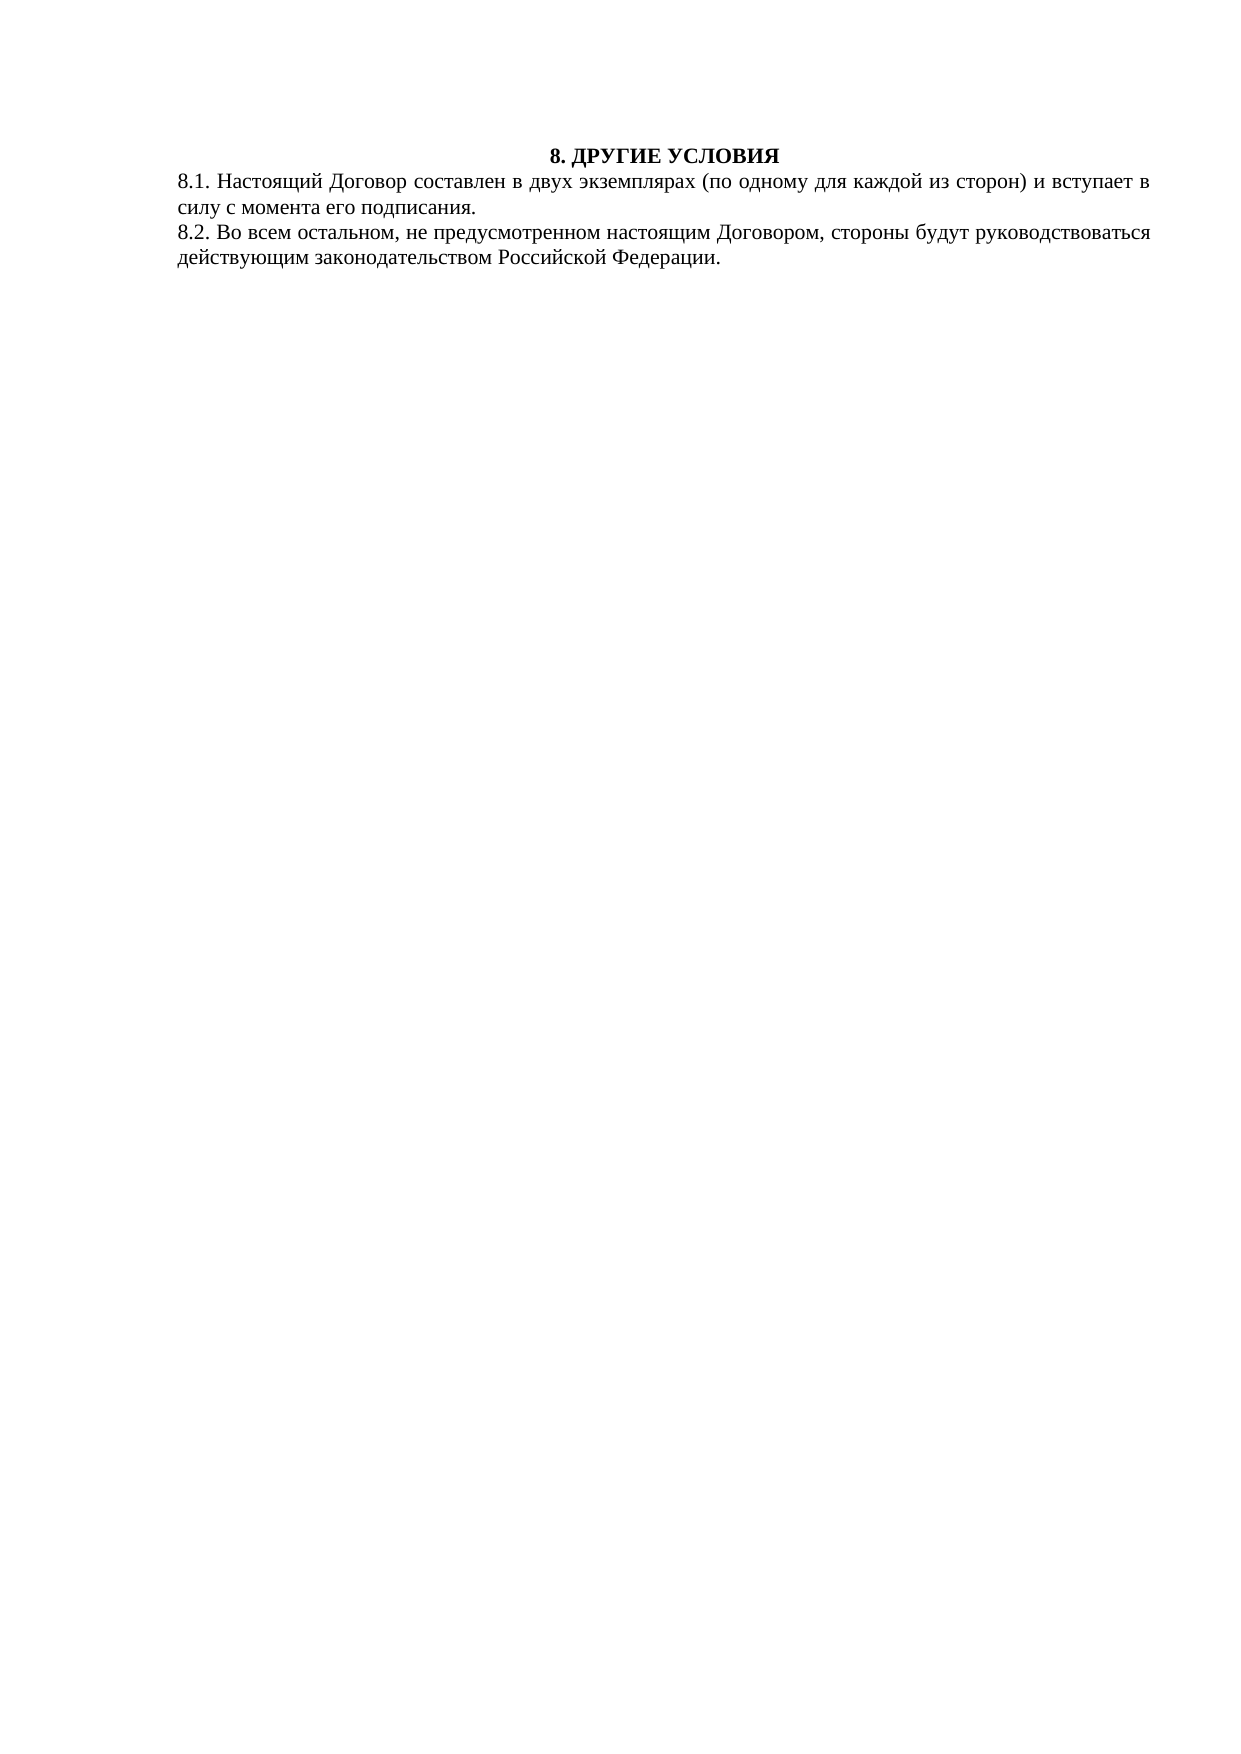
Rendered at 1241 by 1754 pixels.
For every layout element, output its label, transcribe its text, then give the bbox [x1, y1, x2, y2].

text 8.1. Настоящий Договор составлен в двух экземплярах (по одному для каждой из сторон) и вступает в силу с момента его подписания. [177, 168, 1152, 219]
text 8. ДРУГИЕ УСЛОВИЯ [177, 118, 1152, 168]
text 8.2. Во всем остальном, не предусмотренном настоящим Договором, стороны будут руководствоваться действующим законодательством Российской Федерации. [177, 219, 1152, 269]
